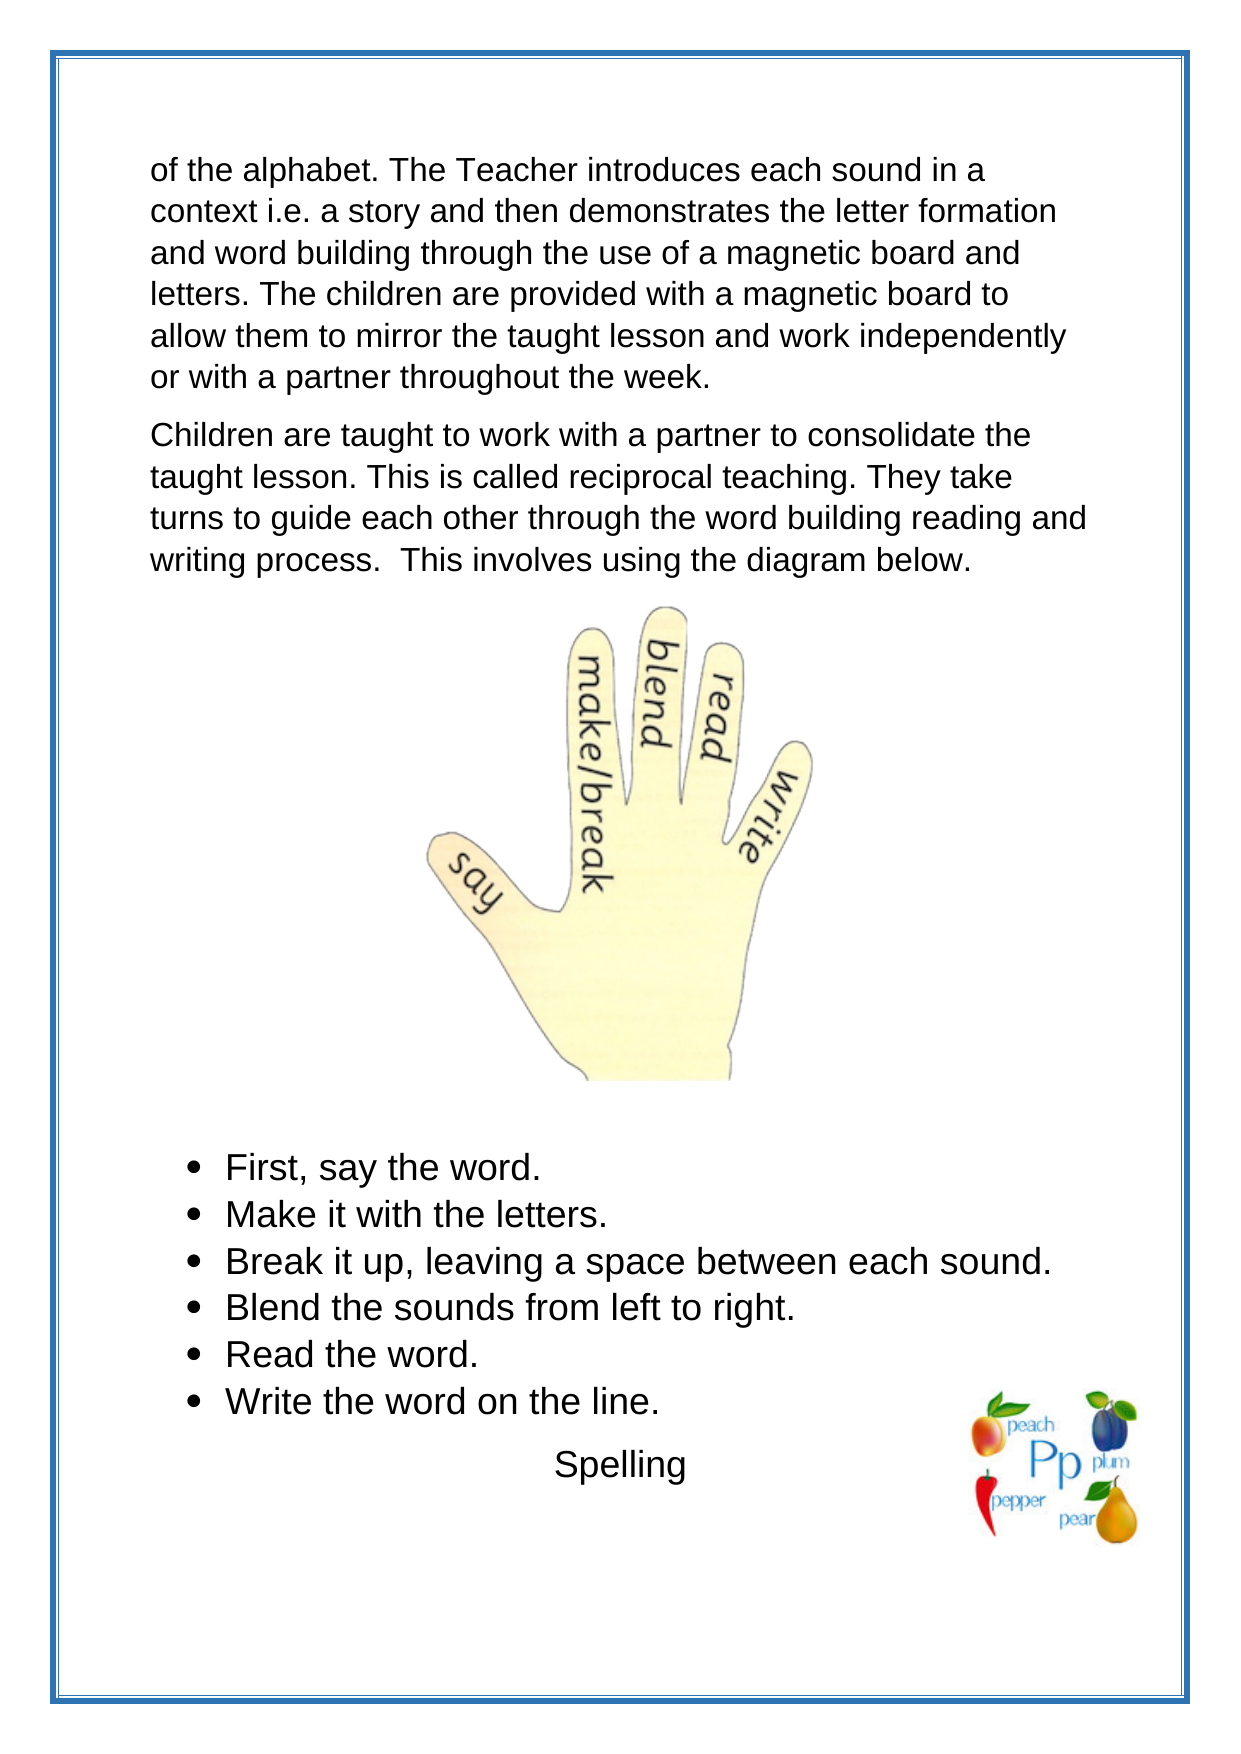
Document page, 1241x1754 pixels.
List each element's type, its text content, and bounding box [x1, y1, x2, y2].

list Make it with the letters. [187, 1192, 1090, 1235]
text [150, 150, 1090, 396]
list Blend the sounds from left to right. [187, 1286, 1090, 1329]
picture [968, 1388, 1141, 1547]
list Read the word. [187, 1332, 1090, 1375]
list First, say the word. [187, 1146, 1090, 1189]
text Children are taught to work with a partner to consolidate the taught lesson. This is called reciprocal teaching. They take turns to guide each other through the word building reading and writing process. This involves using the diagram below. [150, 415, 1090, 578]
text Spelling [150, 1442, 968, 1485]
list Write the word on the line. [187, 1379, 1090, 1422]
list Break it up, leaving a space between each sound. [187, 1239, 1090, 1282]
picture [417, 598, 822, 1081]
